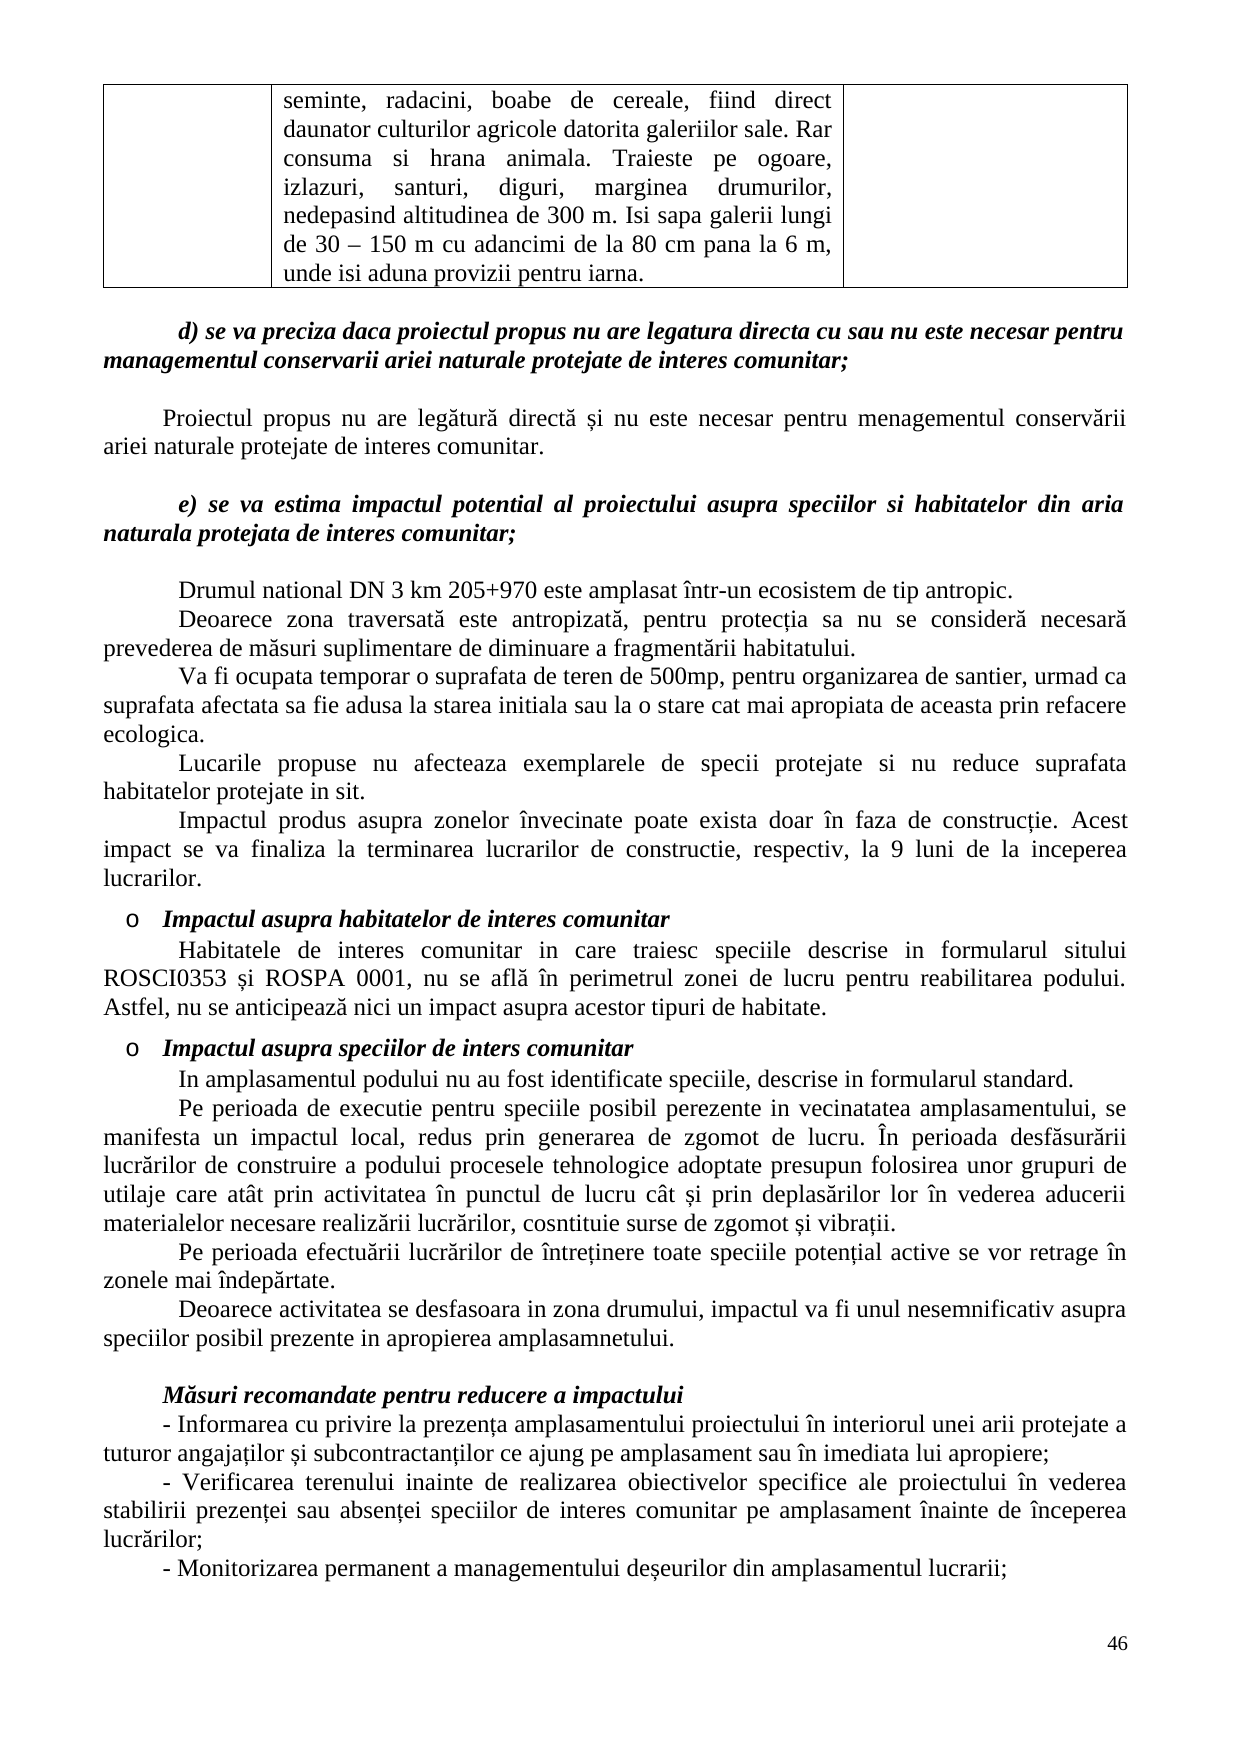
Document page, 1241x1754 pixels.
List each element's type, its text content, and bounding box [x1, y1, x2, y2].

text Măsuri recomandate pentru reducere a impactului [103, 1381, 1128, 1409]
text Impactul produs asupra zonelor învecinate poate exista doar în faza de construcție. Acest impact se va finaliza la terminarea lucrarilor de constructie, respectiv, la 9 luni de la inceperea lucrarilor. [103, 805, 1128, 891]
text Lucarile propuse nu afecteaza exemplarele de specii protejate si nu reduce suprafata habitatelor protejate in sit. [103, 748, 1128, 805]
text Drumul national DN 3 km 205+970 este amplasat într-un ecosistem de tip antropic. [103, 575, 1128, 604]
text Proiectul propus nu are legătură directă și nu este necesar pentru menagementul conservării ariei naturale protejate de interes comunitar. [103, 403, 1128, 460]
text In amplasamentul podului nu au fost identificate speciile, descrise in formularul standard. [103, 1064, 1128, 1093]
list Impactul asupra speciilor de inters comunitar [125, 1033, 1128, 1064]
list Impactul asupra habitatelor de interes comunitar [125, 904, 1128, 935]
list d) se va preciza daca proiectul propus nu are legatura directa cu sau nu este necesar pentru managementul conservarii ariei naturale protejate de interes comunitar; [103, 316, 1128, 374]
text Va fi ocupata temporar o suprafata de teren de 500mp, pentru organizarea de santier, urmad ca suprafata afectata sa fie adusa la starea initiala sau la o stare cat mai apropiata de aceasta prin refacere ecologica. [103, 661, 1128, 748]
text Deoarece activitatea se desfasoara in zona drumului, impactul va fi unul nesemnificativ asupra speciilor posibil prezente in apropierea amplasamnetului. [103, 1294, 1128, 1352]
text Pe perioada de executie pentru speciile posibil perezente in vecinatatea amplasamentului, se manifesta un impactul local, redus prin generarea de zgomot de lucru. În perioada desfăsurării lucrărilor de construire a podului procesele tehnologice adoptate presupun folosirea unor grupuri de utilaje care atât prin activitatea în punctul de lucru cât și prin deplasărilor lor în vederea aducerii materialelor necesare realizării lucrărilor, cosntituie surse de zgomot și vibrații. [103, 1093, 1128, 1237]
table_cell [272, 85, 843, 287]
text Deoarece zona traversată este antropizată, pentru protecția sa nu se consideră necesară prevederea de măsuri suplimentare de diminuare a fragmentării habitatului. [103, 604, 1128, 661]
text - Informarea cu privire la prezența amplasamentului proiectului în interiorul unei arii protejate a tuturor angajaților și subcontractanților ce ajung pe amplasament sau în imediata lui apropiere; [103, 1409, 1128, 1467]
text - Monitorizarea permanent a managementului deșeurilor din amplasamentul lucrarii; [103, 1553, 1128, 1582]
list e) se va estima impactul potential al proiectului asupra speciilor si habitatelor din aria naturala protejata de interes comunitar; [103, 489, 1128, 546]
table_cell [104, 85, 271, 287]
text - Verificarea terenului inainte de realizarea obiectivelor specifice ale proiectului în vederea stabilirii prezenței sau absenței speciilor de interes comunitar pe amplasament înainte de începerea lucrărilor; [103, 1467, 1128, 1553]
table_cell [844, 85, 1127, 287]
text Habitatele de interes comunitar in care traiesc speciile descrise in formularul sitului ROSCI0353 și ROSPA 0001, nu se află în perimetrul zonei de lucru pentru reabilitarea podului. Astfel, nu se anticipează nici un impact asupra acestor tipuri de habitate. [103, 935, 1128, 1021]
text Pe perioada efectuării lucrărilor de întreținere toate speciile potențial active se vor retrage în zonele mai îndepărtate. [103, 1237, 1128, 1294]
